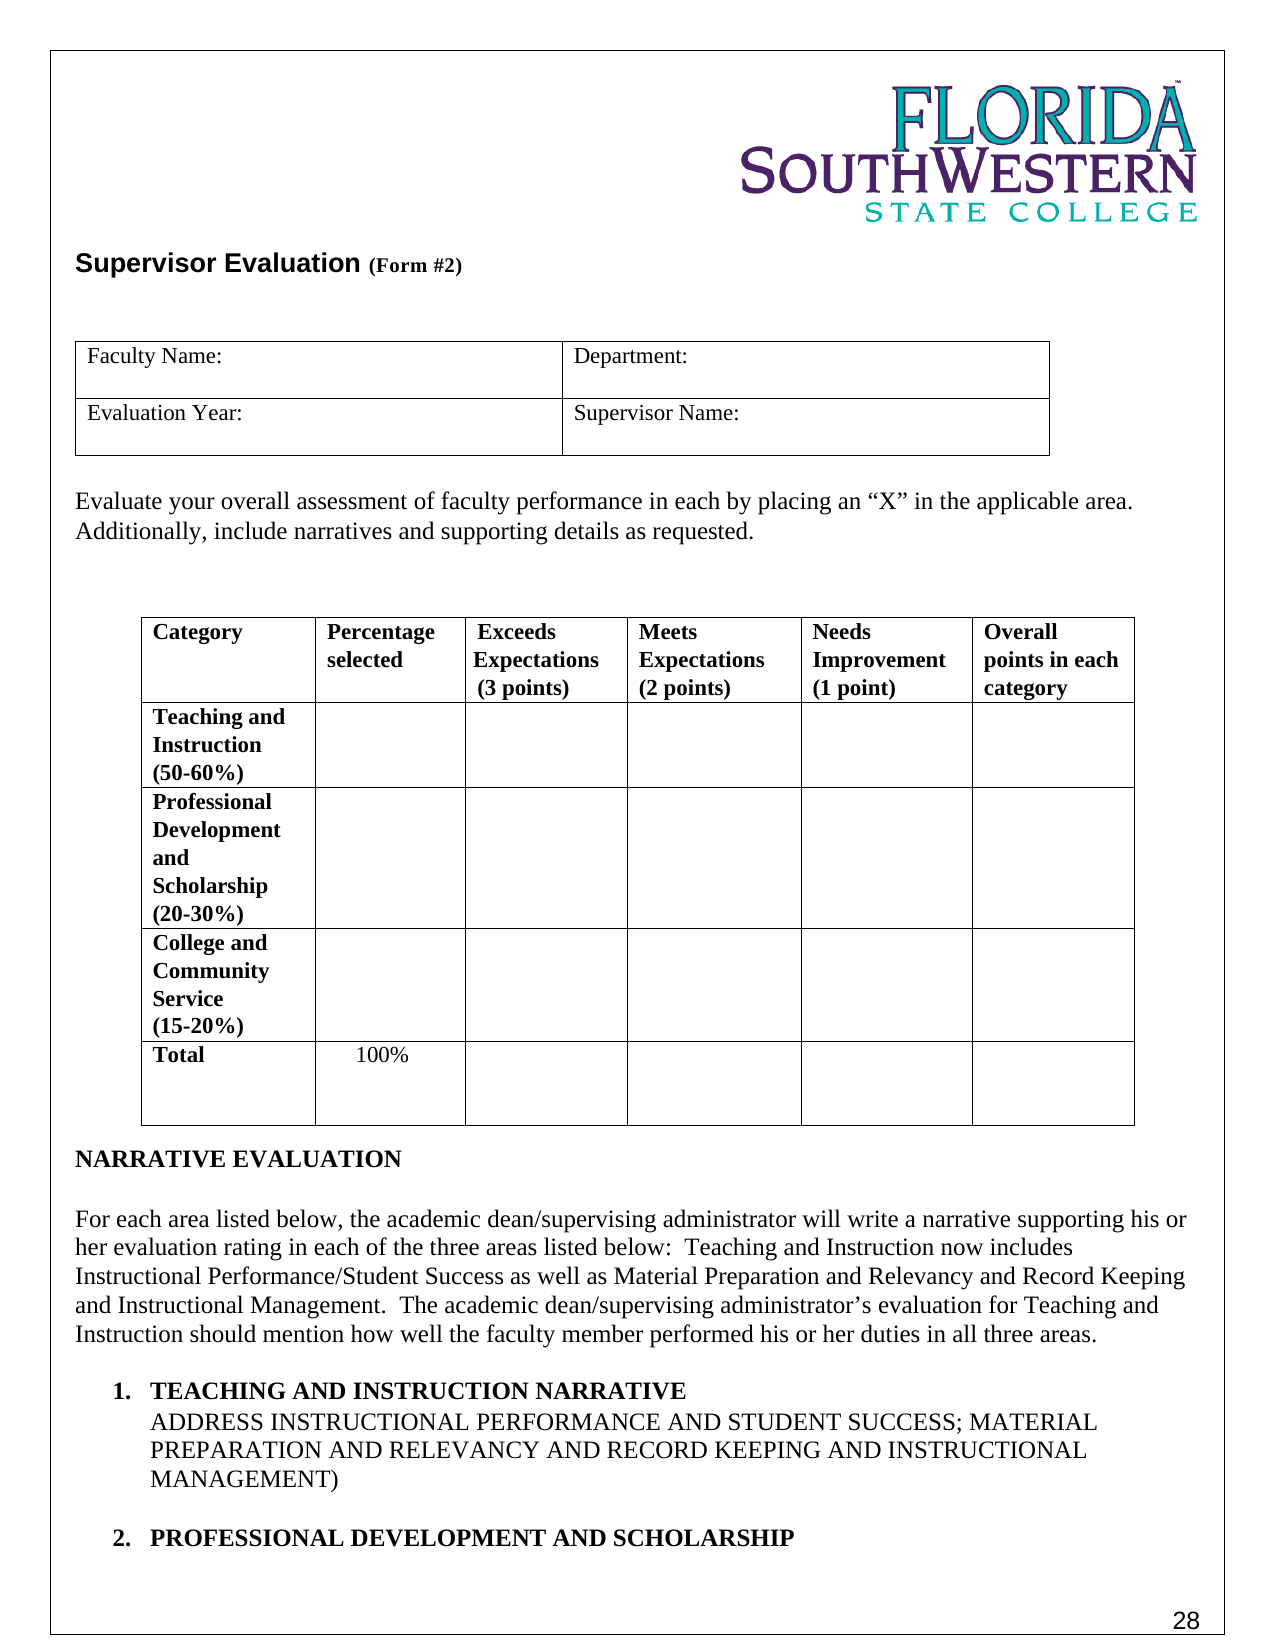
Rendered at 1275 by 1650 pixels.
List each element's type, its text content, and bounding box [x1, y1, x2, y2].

table_cell [802, 788, 972, 928]
table_cell [628, 929, 801, 1041]
table_cell [466, 703, 627, 787]
table_cell [628, 703, 801, 787]
table_cell [466, 788, 627, 928]
table_cell [628, 1042, 801, 1125]
table_header Percentage selected [316, 618, 465, 702]
table_cell College and Community Service (15-20%) [142, 929, 315, 1041]
table_header Department: [563, 342, 1049, 398]
table_cell Total [142, 1042, 315, 1125]
table_cell Teaching and Instruction (50-60%) [142, 703, 315, 787]
table_cell [316, 929, 465, 1041]
text ADDRESS INSTRUCTIONAL PERFORMANCE AND STUDENT SUCCESS; MATERIAL PREPARATION AND RELEVANCY AND RECORD KEEPING AND INSTRUCTIONAL MANAGEMENT) [75, 1407, 1200, 1493]
table_cell [802, 929, 972, 1041]
table_header Overall points in each category [973, 618, 1134, 702]
table_cell [973, 703, 1134, 787]
table_cell 100% [316, 1042, 465, 1125]
picture [738, 72, 1200, 223]
table_cell Supervisor Name: [563, 399, 1049, 454]
table_cell [802, 703, 972, 787]
table_cell [466, 1042, 627, 1125]
table_header Category [142, 618, 315, 702]
text For each area listed below, the academic dean/supervising administrator will write a narrative supporting his or her evaluation rating in each of the three areas listed below: Teaching and Instruction now includes Instructional Performance/Student Success as well as Material Preparation and Relevancy and Record Keeping and Instructional Management. The academic dean/supervising administrator’s evaluation for Teaching and Instruction should mention how well the faculty member performed his or her duties in all three areas. [75, 1204, 1200, 1347]
list TEACHING AND INSTRUCTION NARRATIVE [112, 1376, 1200, 1405]
table_header Exceeds Expectations (3 points) [466, 618, 627, 702]
table_cell Professional Development and Scholarship (20-30%) [142, 788, 315, 928]
table_cell [973, 929, 1134, 1041]
table_cell [973, 788, 1134, 928]
table_header Needs Improvement (1 point) [802, 618, 972, 702]
subtitle Supervisor Evaluation (Form #2) [75, 247, 1200, 279]
table_header Meets Expectations (2 points) [628, 618, 801, 702]
table_cell [316, 703, 465, 787]
table_cell [973, 1042, 1134, 1125]
text Evaluate your overall assessment of faculty performance in each by placing an “X” in the applicable area. Additionally, include narratives and supporting details as requested. [75, 486, 1200, 545]
table_cell [316, 788, 465, 928]
list PROFESSIONAL DEVELOPMENT AND SCHOLARSHIP [112, 1523, 1200, 1552]
table_cell Evaluation Year: [76, 399, 562, 454]
table_header Faculty Name: [76, 342, 562, 398]
table_cell [802, 1042, 972, 1125]
table_cell [628, 788, 801, 928]
text NARRATIVE EVALUATION [75, 696, 1200, 1173]
table_cell [466, 929, 627, 1041]
